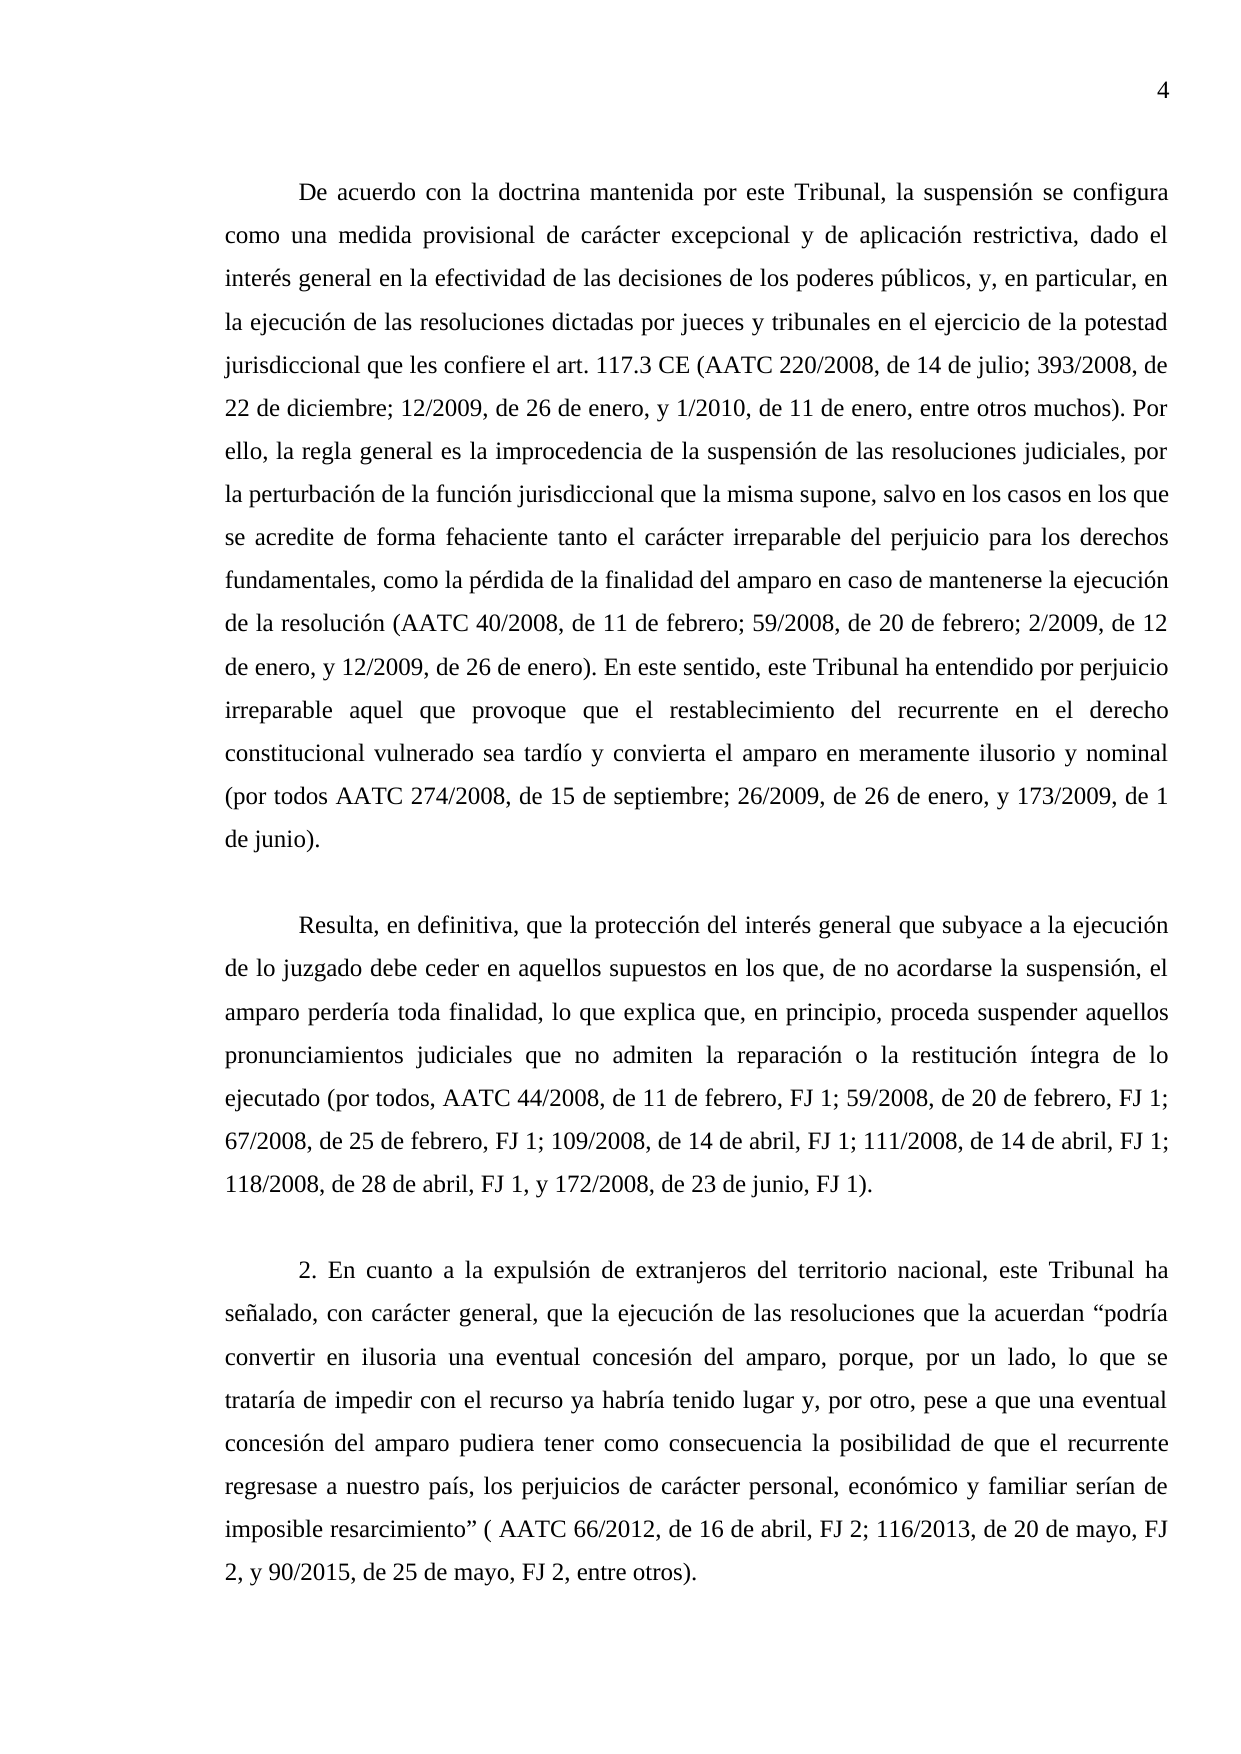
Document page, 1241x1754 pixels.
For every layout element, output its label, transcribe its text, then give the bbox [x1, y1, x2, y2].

text 2. En cuanto a la expulsión de extranjeros del territorio nacional, este Tribunal ha señalado, con carácter general, que la ejecución de las resoluciones que la acuerdan “podría convertir en ilusoria una eventual concesión del amparo, porque, por un lado, lo que se trataría de impedir con el recurso ya habría tenido lugar y, por otro, pese a que una eventual concesión del amparo pudiera tener como consecuencia la posibilidad de que el recurrente regresase a nuestro país, los perjuicios de carácter personal, económico y familiar serían de imposible resarcimiento” ( AATC 66/2012, de 16 de abril, FJ 2; 116/2013, de 20 de mayo, FJ 2, y 90/2015, de 25 de mayo, FJ 2, entre otros). [224, 1255, 1169, 1586]
text Resulta, en definitiva, que la protección del interés general que subyace a la ejecución de lo juzgado debe ceder en aquellos supuestos en los que, de no acordarse la suspensión, el amparo perdería toda finalidad, lo que explica que, en principio, proceda suspender aquellos pronunciamientos judiciales que no admiten la reparación o la restitución íntegra de lo ejecutado (por todos, AATC 44/2008, de 11 de febrero, FJ 1; 59/2008, de 20 de febrero, FJ 1; 67/2008, de 25 de febrero, FJ 1; 109/2008, de 14 de abril, FJ 1; 111/2008, de 14 de abril, FJ 1; 118/2008, de 28 de abril, FJ 1, y 172/2008, de 23 de junio, FJ 1). [224, 910, 1169, 1198]
text De acuerdo con la doctrina mantenida por este Tribunal, la suspensión se configura como una medida provisional de carácter excepcional y de aplicación restrictiva, dado el interés general en la efectividad de las decisiones de los poderes públicos, y, en particular, en la ejecución de las resoluciones dictadas por jueces y tribunales en el ejercicio de la potestad jurisdiccional que les confiere el art. 117.3 CE (AATC 220/2008, de 14 de julio; 393/2008, de 22 de diciembre; 12/2009, de 26 de enero, y 1/2010, de 11 de enero, entre otros muchos). Por ello, la regla general es la improcedencia de la suspensión de las resoluciones judiciales, por la perturbación de la función jurisdiccional que la misma supone, salvo en los casos en los que se acredite de forma fehaciente tanto el carácter irreparable del perjuicio para los derechos fundamentales, como la pérdida de la finalidad del amparo en caso de mantenerse la ejecución de la resolución (AATC 40/2008, de 11 de febrero; 59/2008, de 20 de febrero; 2/2009, de 12 de enero, y 12/2009, de 26 de enero). En este sentido, este Tribunal ha entendido por perjuicio irreparable aquel que provoque que el restablecimiento del recurrente en el derecho constitucional vulnerado sea tardío y convierta el amparo en meramente ilusorio y nominal (por todos AATC 274/2008, de 15 de septiembre; 26/2009, de 26 de enero, y 173/2009, de 1 de junio). [224, 177, 1169, 853]
